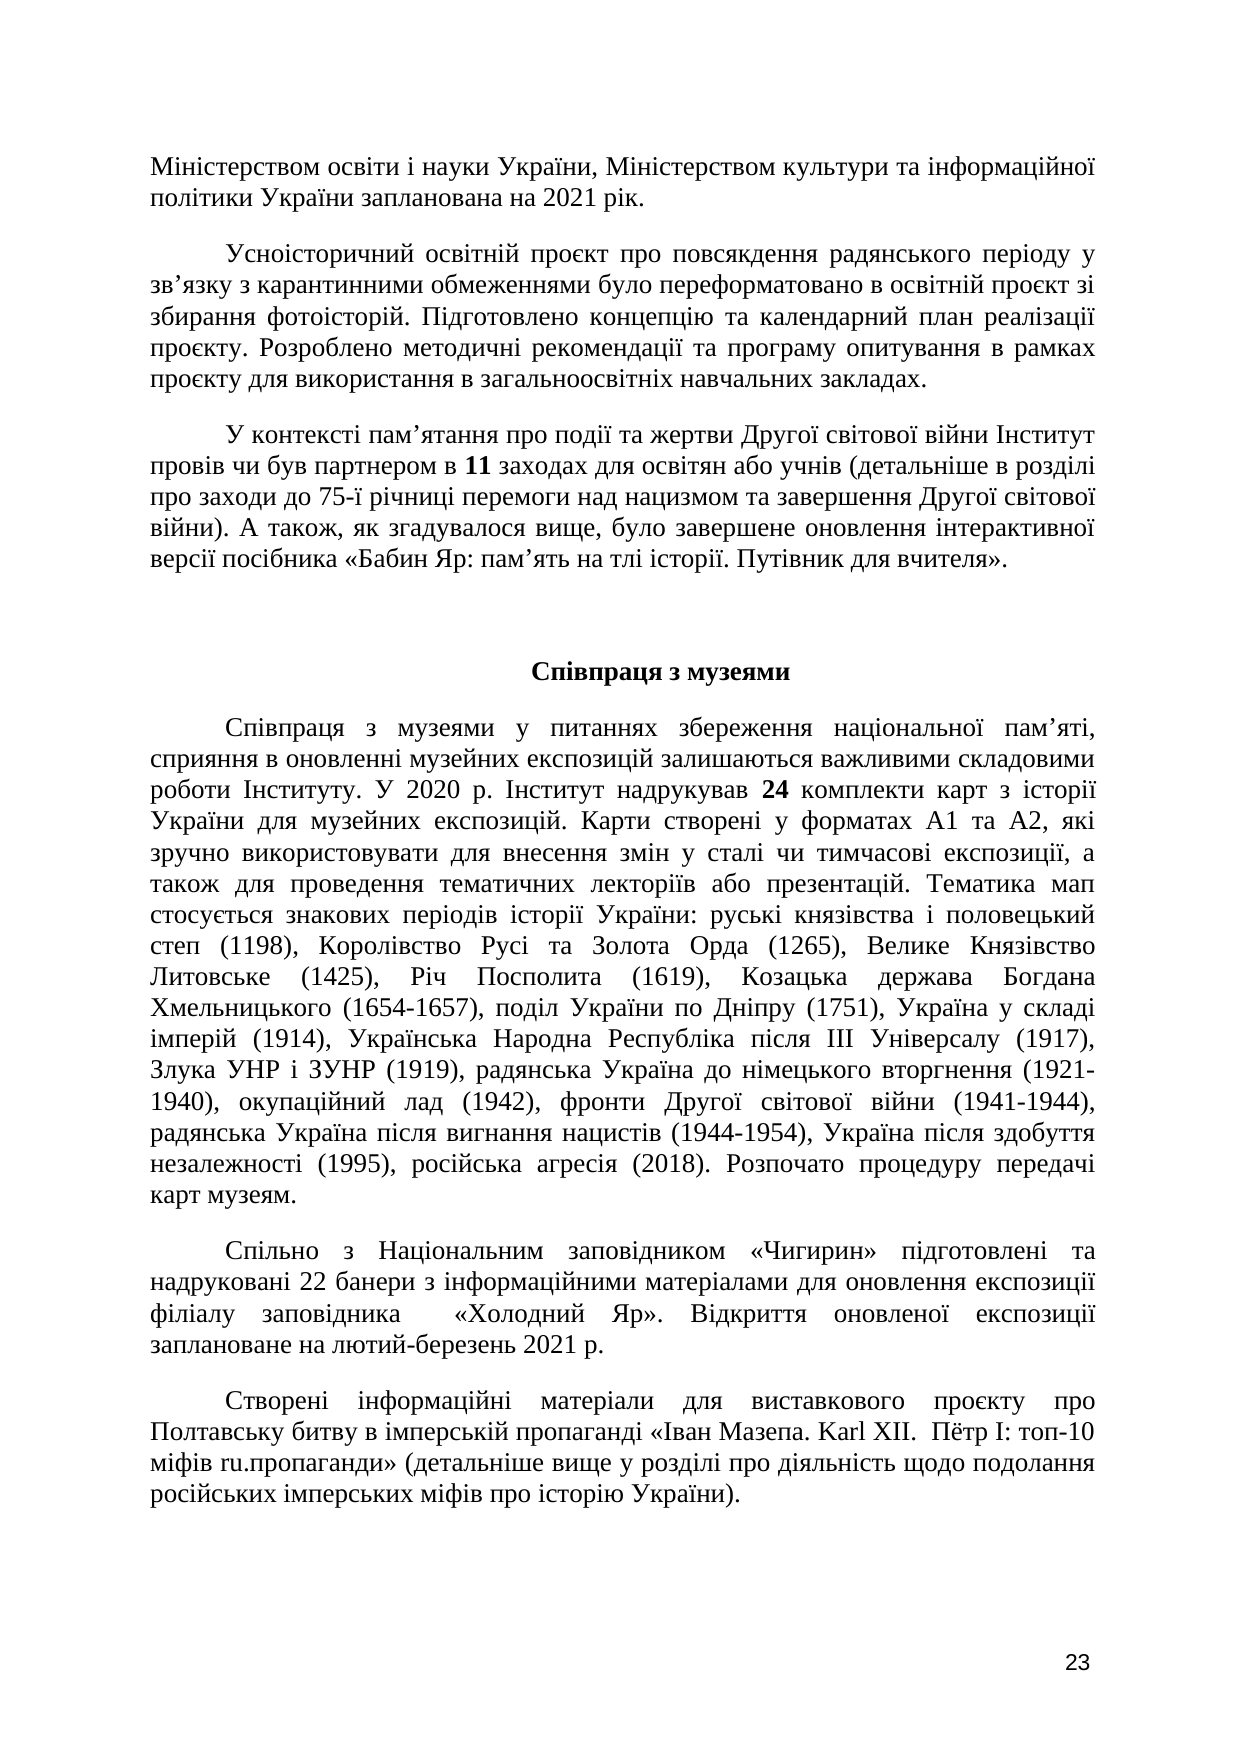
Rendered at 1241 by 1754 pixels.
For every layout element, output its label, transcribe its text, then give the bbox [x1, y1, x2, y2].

text Спільно з Національним заповідником «Чигирин» підготовлені та надруковані 22 банери з інформаційними матеріалами для оновлення експозиції філіалу заповідника «Холодний Яр». Відкриття оновленої експозиції заплановане на лютий-березень 2021 р. [150, 1234, 1096, 1359]
text Співпраця з музеями у питаннях збереження національної пам’яті, сприяння в оновленні музейних експозицій залишаються важливими складовими роботи Інституту. У 2020 р. Інститут надрукував 24 комплекти карт з історії України для музейних експозицій. Карти створені у форматах А1 та А2, які зручно використовувати для внесення змін у сталі чи тимчасові експозиції, а також для проведення тематичних лекторіїв або презентацій. Тематика мап стосується знакових періодів історії України: руські князівства і половецький степ (1198), Королівство Русі та Золота Орда (1265), Велике Князівство Литовське (1425), Річ Посполита (1619), Козацька держава Богдана Хмельницького (1654-1657), поділ України по Дніпру (1751), Україна у складі імперій (1914), Українська Народна Республіка після ІІІ Універсалу (1917), Злука УНР і ЗУНР (1919), радянська Україна до німецького вторгнення (1921-1940), окупаційний лад (1942), фронти Другої світової війни (1941-1944), радянська Україна після вигнання нацистів (1944-1954), Україна після здобуття незалежності (1995), російська агресія (2018). Розпочато процедуру передачі карт музеям. [150, 711, 1096, 1209]
text Усноісторичний освітній проєкт про повсякдення радянського періоду у зв’язку з карантинними обмеженнями було переформатовано в освітній проєкт зі збирання фотоісторій. Підготовлено концепцію та календарний план реалізації проєкту. Розроблено методичні рекомендації та програму опитування в рамках проєкту для використання в загальноосвітніх навчальних закладах. [150, 237, 1096, 393]
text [150, 150, 1096, 212]
text У контексті пам’ятання про події та жертви Другої світової війни Інститут провів чи був партнером в 11 заходах для освітян або учнів (детальніше в розділі про заходи до 75-ї річниці перемоги над нацизмом та завершення Другої світової війни). А також, як згадувалося вище, було завершене оновлення інтерактивної версії посібника «Бабин Яр: пам’ять на тлі історії. Путівник для вчителя». [150, 418, 1096, 574]
text Співпраця з музеями [150, 655, 1096, 686]
text Створені інформаційні матеріали для виставкового проєкту про Полтавську битву в імперській пропаганді «Іван Мазепа. Karl ХІІ. Пётр І: топ-10 міфів ru.пропаганди» (детальніше вище у розділі про діяльність щодо подолання російських імперських міфів про історію України). [150, 1384, 1096, 1508]
